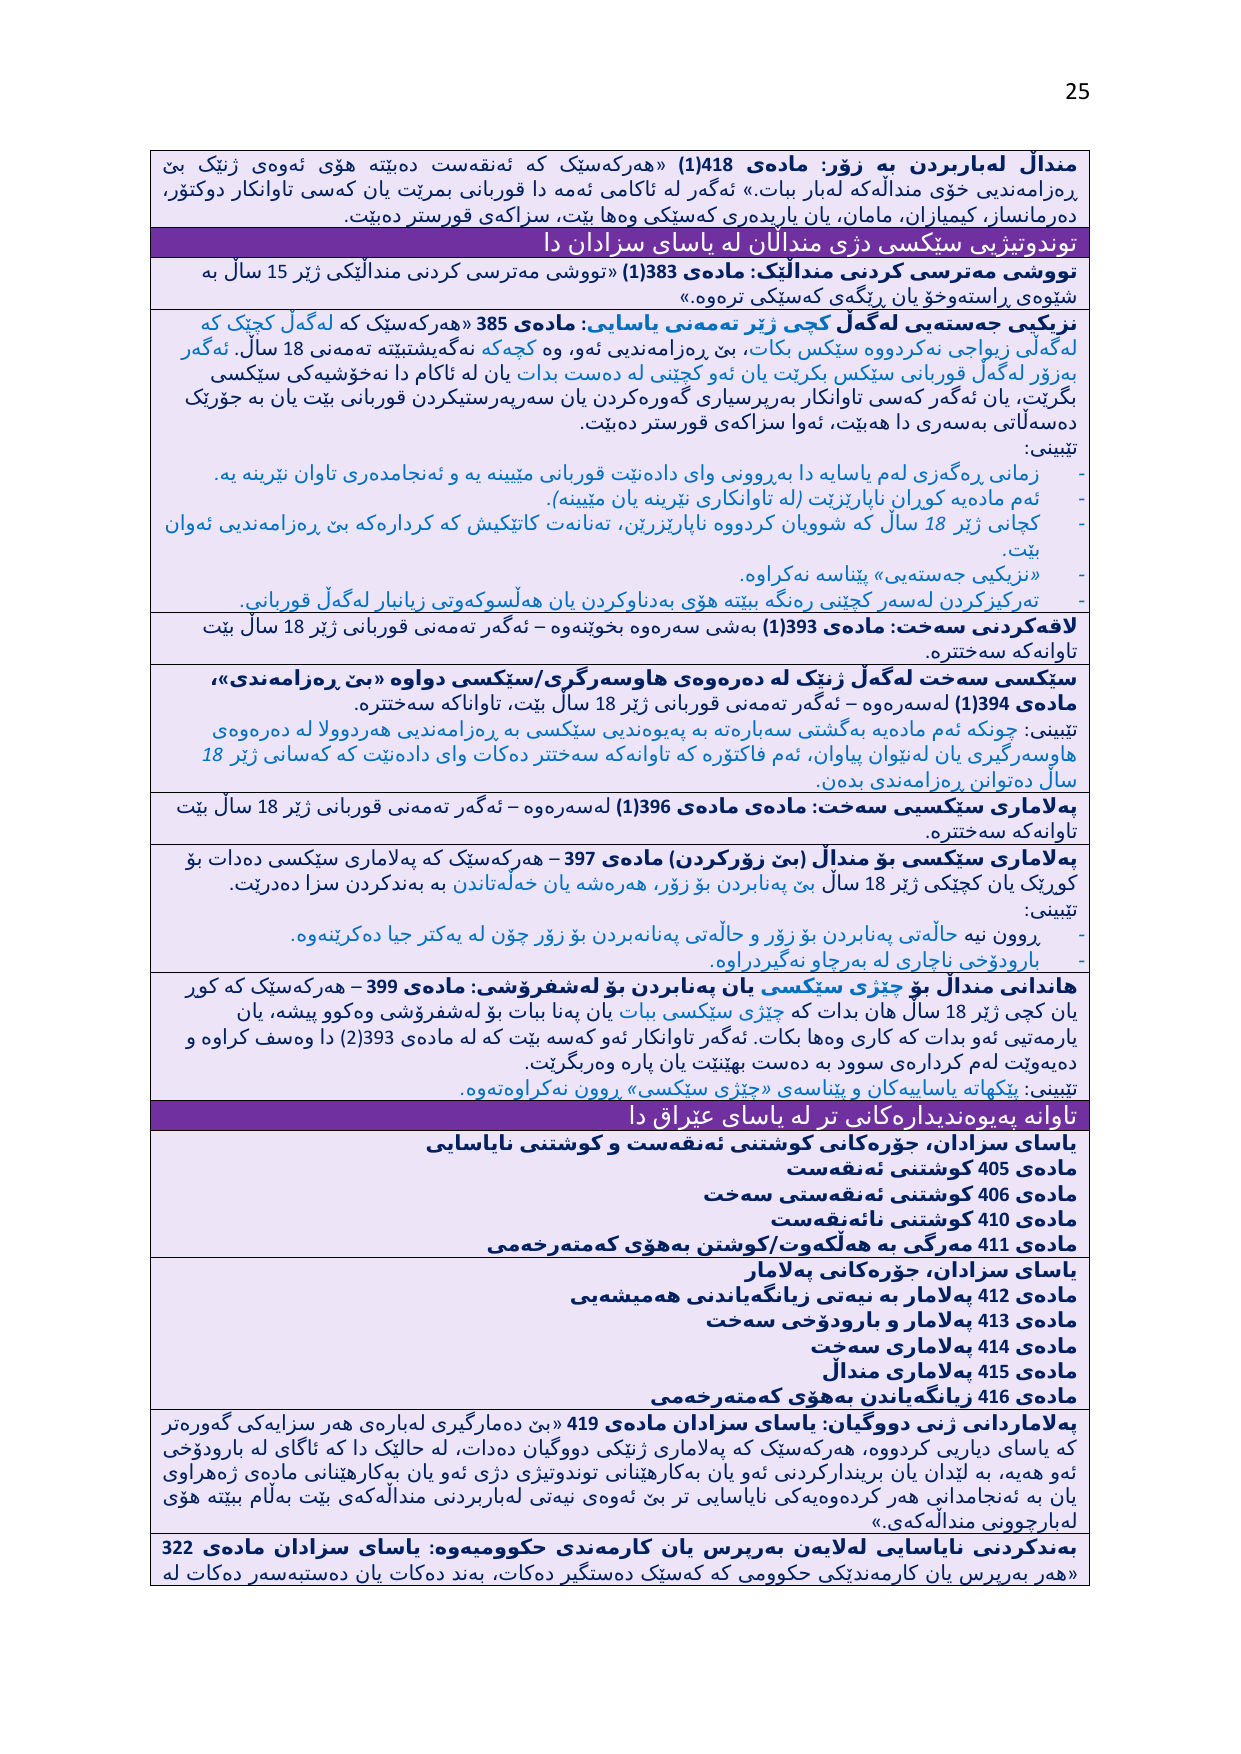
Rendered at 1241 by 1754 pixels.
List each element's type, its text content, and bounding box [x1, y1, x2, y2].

table_cell تاوانە پەیوەندیدارەکانی تر لە یاسای عێراق دا [151, 1101, 1089, 1130]
table_cell پەلاماری سێکسیی سەخت: مادەی مادەی 396(1) لەسەرەوە – ئەگەر تەمەنی قوربانی ژێر 18 ساڵ بێت تاوانەکە سەختترە. [151, 793, 1089, 844]
table_cell هاندانی منداڵ بۆ چێژی سێکسی یان پەنابردن بۆ لەشفرۆشی: مادەی 399 – هەرکەسێک کە کوڕ یان کچی ژێر 18 ساڵ هان بدات کە چێژی سێکسی ببات یان پەنا ببات بۆ لەشفرۆشی وەکوو پیشە، یان یارمەتیی ئەو بدات کە کاری وەها بکات. ئەگەر تاوانکار ئەو کەسە بێت کە لە مادەی 393(2) دا وەسف کراوە و دەیەوێت لەم کردارەی سوود بە دەست بهێنێت یان پارە وەربگرێت. تێبینی: پێکهاتە یاساییەکان و پێناسەی «چێژی سێکسی» ڕوون نەکراوەتەوە. [151, 973, 1089, 1100]
table_cell لاقەکردنی سەخت: مادەی 393(1) بەشی سەرەوە بخوێنەوە – ئەگەر تەمەنی قوربانی ژێر 18 ساڵ بێت تاوانەکە سەختترە. [151, 613, 1089, 664]
table_cell منداڵ لەباربردن بە زۆر: مادەی 418(1) «هەرکەسێک کە ئەنقەست دەبێتە هۆی ئەوەی ژنێک بێ ڕەزامەندیی خۆی منداڵەکە لەبار ببات.» ئەگەر لە ئاکامی ئەمە دا قوربانی بمرێت یان کەسی تاوانکار دوکتۆر، دەرمانساز، کیمیازان، مامان، یان یاریدەری کەسێکی وەها بێت، سزاکەی قورستر دەبێت. [151, 151, 1089, 227]
table_cell نزیکیی جەستەیی لەگەڵ کچی ژێر تەمەنی یاسایی: مادەی 385 «هەرکەسێک کە لەگەڵ کچێک کە لەگەڵی زیواجی نەکردووە سێکس بکات، بێ ڕەزامەندیی ئەو، وە کچەکە نەگەیشتبێتە تەمەنی 18 ساڵ. ئەگەر بەزۆر لەگەڵ قوربانی سێکس بکرێت یان ئەو کچێنی لە دەست بدات یان لە ئاکام دا نەخۆشیەکی سێکسی بگرێت، یان ئەگەر کەسی تاوانکار بەرپرسیاری گەورەکردن یان سەرپەرستیکردن قوربانی بێت یان بە جۆرێک دەسەڵاتی بەسەری دا هەبێت، ئەوا سزاکەی قورستر دەبێت. تێبینی: زمانی ڕەگەزی لەم یاسایە دا بەڕوونی وای دادەنێت قوربانی مێیینە یە و ئەنجامدەری تاوان نێرینە یە. ئەم مادەیە کوڕان ناپارێزێت (لە تاوانکاری نێرینە یان مێیینە). کچانی ژێر 18 ساڵ کە شوویان کردووە ناپارێزرێن، تەنانەت کاتێکیش کە کردارەکە بێ ڕەزامەندیی ئەوان بێت. «نزیکیی جەستەیی» پێناسە نەکراوە. تەرکیزکردن لەسەر کچێنی رەنگە ببێتە هۆی بەدناوکردن یان هەڵسوکەوتی زیانبار لەگەڵ قوربانی. [151, 310, 1089, 612]
table_cell پەلاماری سێکسی بۆ منداڵ (بێ زۆرکردن) مادەی 397 – هەرکەسێک کە پەلاماری سێکسی دەدات بۆ کوڕێک یان کچێکی ژێر 18 ساڵ بێ پەنابردن بۆ زۆر، هەرەشە یان خەڵەتاندن بە بەندکردن سزا دەدرێت. تێبینی: ڕوون نیە حاڵەتی پەنابردن بۆ زۆر و حاڵەتی پەنانەبردن بۆ زۆر چۆن لە یەکتر جیا دەکرێنەوە. بارودۆخی ناچاری لە بەرچاو نەگیردراوە. [151, 845, 1089, 972]
table_cell یاسای سزادان، جۆرەکانی پەلامار مادەی 412 پەلامار بە نیەتی زیانگەیاندنی هەمیشەیی مادەی 413 پەلامار و بارودۆخی سەخت مادەی 414 پەلاماری سەخت مادەی 415 پەلاماری منداڵ مادەی 416 زیانگەیاندن بەهۆی کەمتەرخەمی [151, 1258, 1089, 1409]
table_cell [151, 1534, 1089, 1585]
table_cell یاسای سزادان، جۆرەکانی کوشتنی ئەنقەست و کوشتنی نایاسایی مادەی 405 کوشتنی ئەنقەست مادەی 406 کوشتنی ئەنقەستی سەخت مادەی 410 کوشتنی نائەنقەست مادەی 411 مەرگی بە هەڵکەوت/کوشتن بەهۆی کەمتەرخەمی [151, 1131, 1089, 1257]
table_cell توندوتیژیی سێکسی دژی منداڵان لە یاسای سزادان دا [151, 228, 1089, 257]
table_cell تووشی مەترسی کردنی منداڵێک: مادەی 383(1) «تووشی مەترسی کردنی منداڵێکی ژێر 15 ساڵ بە شێوەی ڕاستەوخۆ یان ڕێگەی کەسێکی ترەوە.» [151, 258, 1089, 309]
table_cell پەلاماردانی ژنی دووگیان: یاسای سزادان مادەی 419 «بێ دەمارگیری لەبارەی هەر سزایەکی گەورەتر کە یاسای دیاریی کردووە، هەرکەسێک کە پەلاماری ژنێکی دووگیان دەدات، لە حالێک دا کە ئاگای لە بارودۆخی ئەو هەیە، بە لێدان یان بریندارکردنی ئەو یان بەکارهێنانی توندوتیژی دژی ئەو یان بەکارهێنانی مادەی ژەهراوی یان بە ئەنجامدانی هەر کردەوەیەکی نایاسایی تر بێ ئەوەی نیەتی لەباربردنی منداڵەکەی بێت بەڵام ببێتە هۆی لەبارچوونی منداڵەکەی.» [151, 1410, 1089, 1533]
table_cell سێکسی سەخت لەگەڵ ژنێک لە دەرەوەی هاوسەرگری/سێکسی دواوە «بێ ڕەزامەندی»، مادەی 394(1) لەسەرەوە – ئەگەر تەمەنی قوربانی ژێر 18 ساڵ بێت، تاواناکە سەختترە. تێبینی: چونکە ئەم مادەیە بەگشتی سەبارەتە بە پەیوەندیی سێکسی بە ڕەزامەندیی هەردوولا لە دەرەوەی هاوسەرگیری یان لەنێوان پیاوان، ئەم فاکتۆرە کە تاوانەکە سەختتر دەکات وای دادەنێت کە کەسانی ژێر 18 ساڵ دەتوانن ڕەزامەندی بدەن. [151, 665, 1089, 792]
